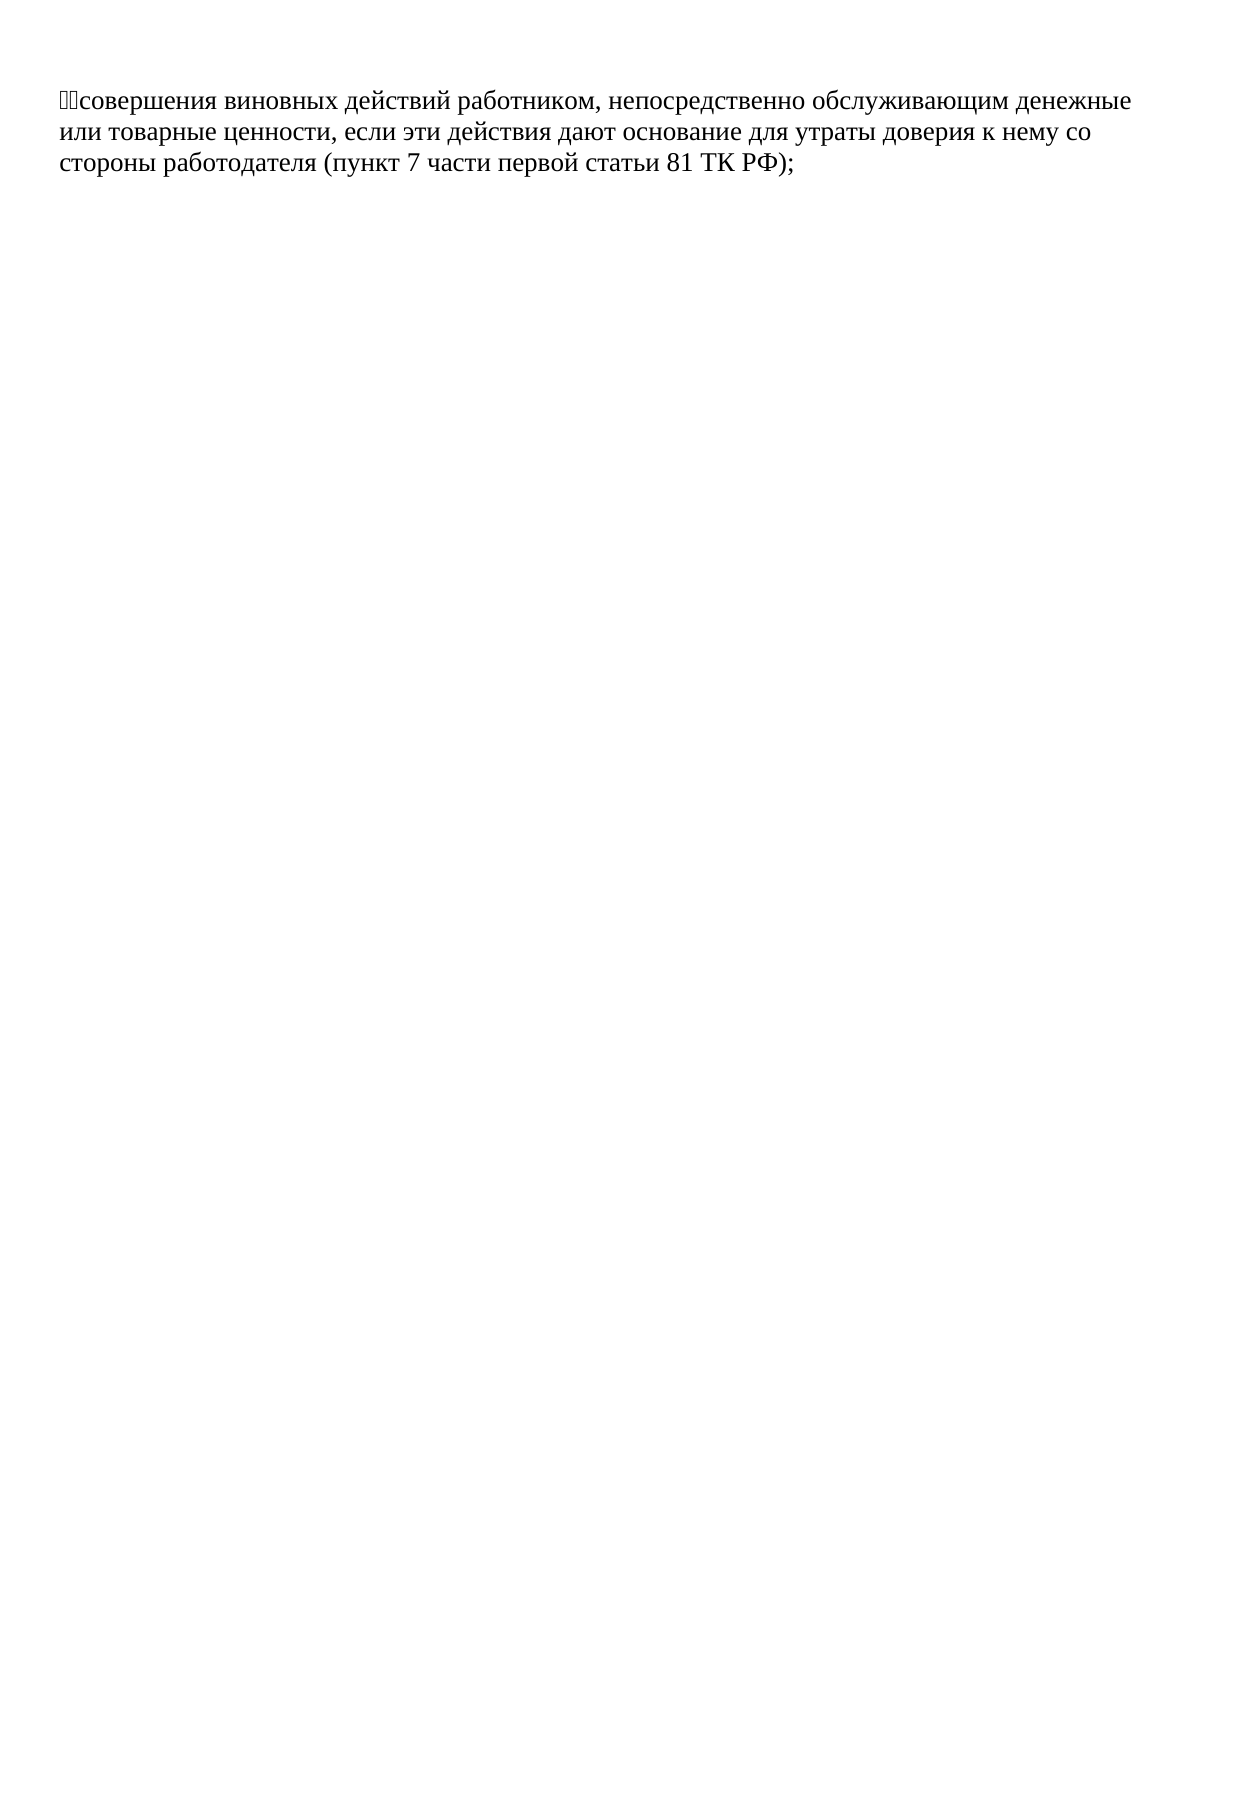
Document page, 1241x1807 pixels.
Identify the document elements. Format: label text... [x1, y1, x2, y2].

text совершения виновных действий работником, непосредственно обслуживающим денежные или товарные ценности, если эти действия дают основание для утраты доверия к нему со стороны работодателя (пункт 7 части первой статьи 81 ТК РФ); [59, 84, 1181, 177]
